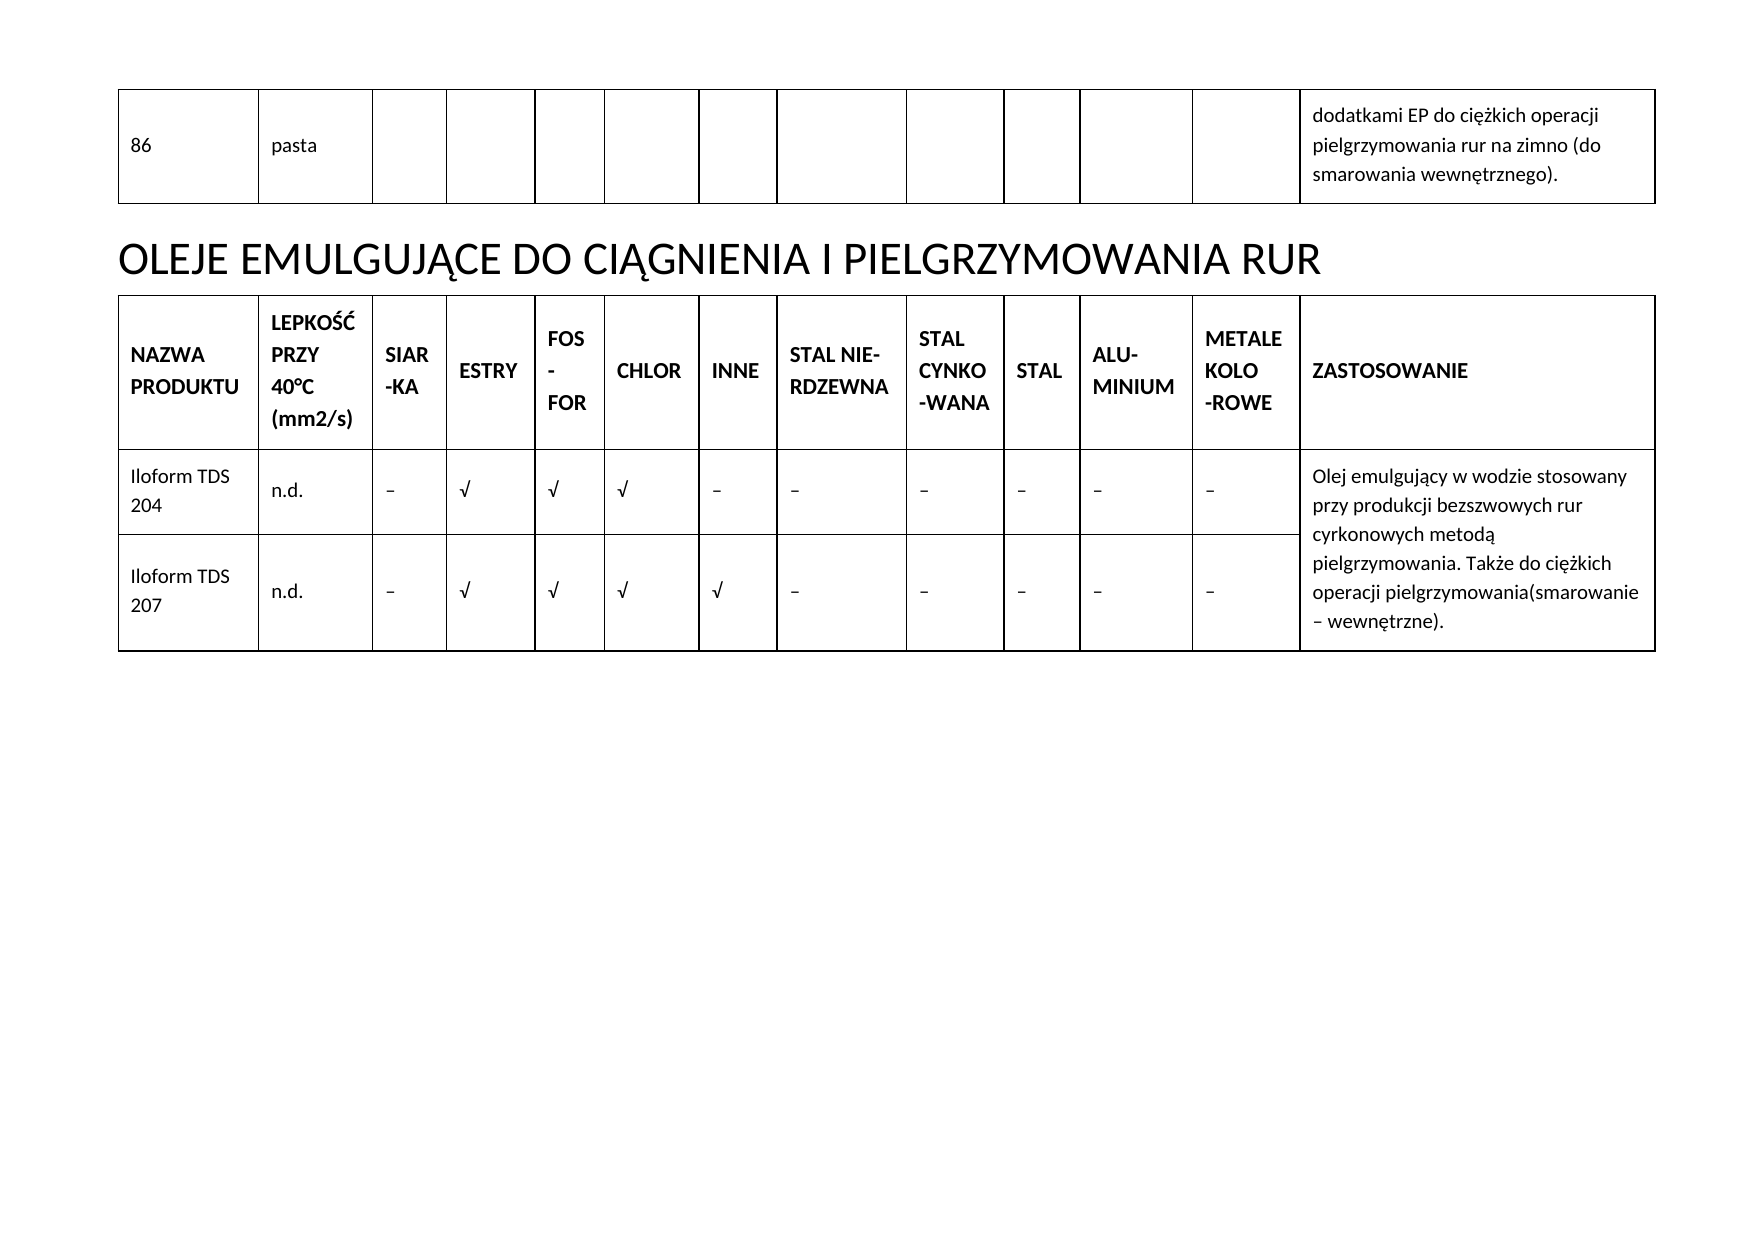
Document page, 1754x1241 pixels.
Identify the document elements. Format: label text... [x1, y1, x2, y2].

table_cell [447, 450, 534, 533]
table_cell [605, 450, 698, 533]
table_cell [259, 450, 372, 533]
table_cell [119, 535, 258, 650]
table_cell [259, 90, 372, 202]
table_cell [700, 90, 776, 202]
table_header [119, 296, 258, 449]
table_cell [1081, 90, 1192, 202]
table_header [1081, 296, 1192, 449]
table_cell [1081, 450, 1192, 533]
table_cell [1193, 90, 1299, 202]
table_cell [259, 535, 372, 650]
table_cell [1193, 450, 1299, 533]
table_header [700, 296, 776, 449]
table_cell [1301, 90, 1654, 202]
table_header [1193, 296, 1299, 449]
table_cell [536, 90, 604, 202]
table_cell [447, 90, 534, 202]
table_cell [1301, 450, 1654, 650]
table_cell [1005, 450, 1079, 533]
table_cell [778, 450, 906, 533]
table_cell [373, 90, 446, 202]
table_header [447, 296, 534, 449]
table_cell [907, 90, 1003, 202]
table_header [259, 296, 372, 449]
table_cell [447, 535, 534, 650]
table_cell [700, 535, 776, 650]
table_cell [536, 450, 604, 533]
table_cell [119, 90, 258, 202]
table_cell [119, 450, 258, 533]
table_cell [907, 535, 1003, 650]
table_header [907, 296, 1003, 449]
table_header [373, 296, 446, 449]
subtitle OLEJE EMULGUJĄCE DO CIĄGNIENIA I PIELGRZYMOWANIA RUR [118, 229, 1417, 286]
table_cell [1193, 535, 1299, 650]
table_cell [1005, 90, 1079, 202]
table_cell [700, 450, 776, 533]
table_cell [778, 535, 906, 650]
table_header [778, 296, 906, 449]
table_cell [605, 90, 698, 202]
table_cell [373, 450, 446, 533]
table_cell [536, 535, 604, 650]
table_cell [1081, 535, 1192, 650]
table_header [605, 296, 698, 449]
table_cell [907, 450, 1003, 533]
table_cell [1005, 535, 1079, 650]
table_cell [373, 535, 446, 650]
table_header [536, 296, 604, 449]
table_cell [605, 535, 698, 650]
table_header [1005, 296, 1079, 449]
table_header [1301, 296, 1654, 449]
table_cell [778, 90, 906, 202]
